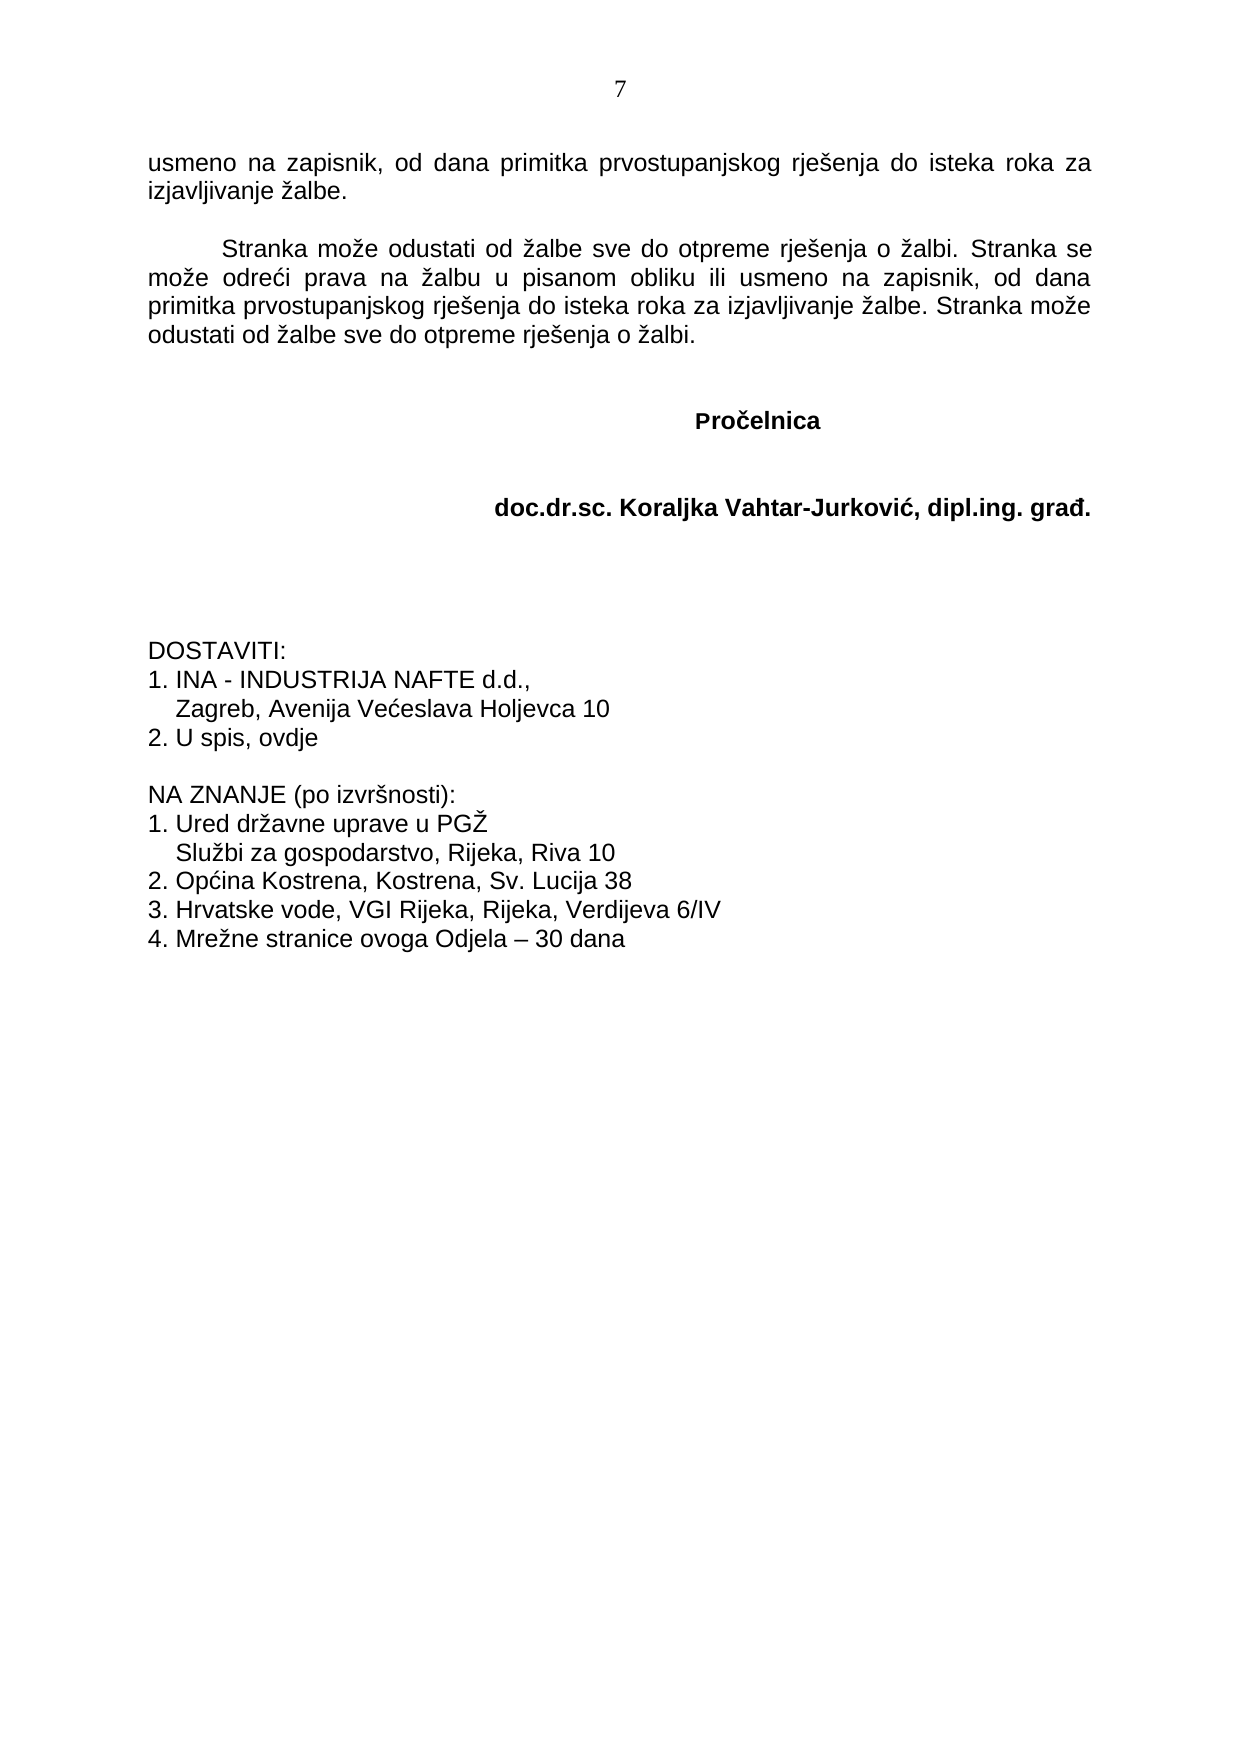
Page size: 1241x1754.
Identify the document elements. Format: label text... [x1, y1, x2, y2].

text 4. Mrežne stranice ovoga Odjela – 30 dana [148, 924, 1093, 953]
text 3. Hrvatske vode, VGI Rijeka, Rijeka, Verdijeva 6/IV [148, 895, 1093, 924]
text 2. U spis, ovdje [148, 723, 1093, 751]
text Pročelnica [148, 406, 1093, 435]
text 1. INA - INDUSTRIJA NAFTE d.d., [148, 665, 1093, 694]
text Zagreb, Avenija Većeslava Holjevca 10 [148, 694, 1093, 723]
text Stranka može odustati od žalbe sve do otpreme rješenja o žalbi. Stranka se može odreći prava na žalbu u pisanom obliku ili usmeno na zapisnik, od dana primitka prvostupanjskog rješenja do isteka roka za izjavljivanje žalbe. Stranka može odustati od žalbe sve do otpreme rješenja o žalbi. [148, 234, 1093, 349]
text Službi za gospodarstvo, Rijeka, Riva 10 [148, 838, 1093, 866]
text DOSTAVITI: [148, 636, 1093, 665]
text 1. Ured državne uprave u PGŽ [148, 809, 1093, 838]
text 2. Općina Kostrena, Kostrena, Sv. Lucija 38 [148, 866, 1093, 895]
text doc.dr.sc. Koraljka Vahtar-Jurković, dipl.ing. građ. [148, 493, 1093, 521]
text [148, 148, 1093, 205]
text NA ZNANJE (po izvršnosti): [148, 780, 1093, 809]
